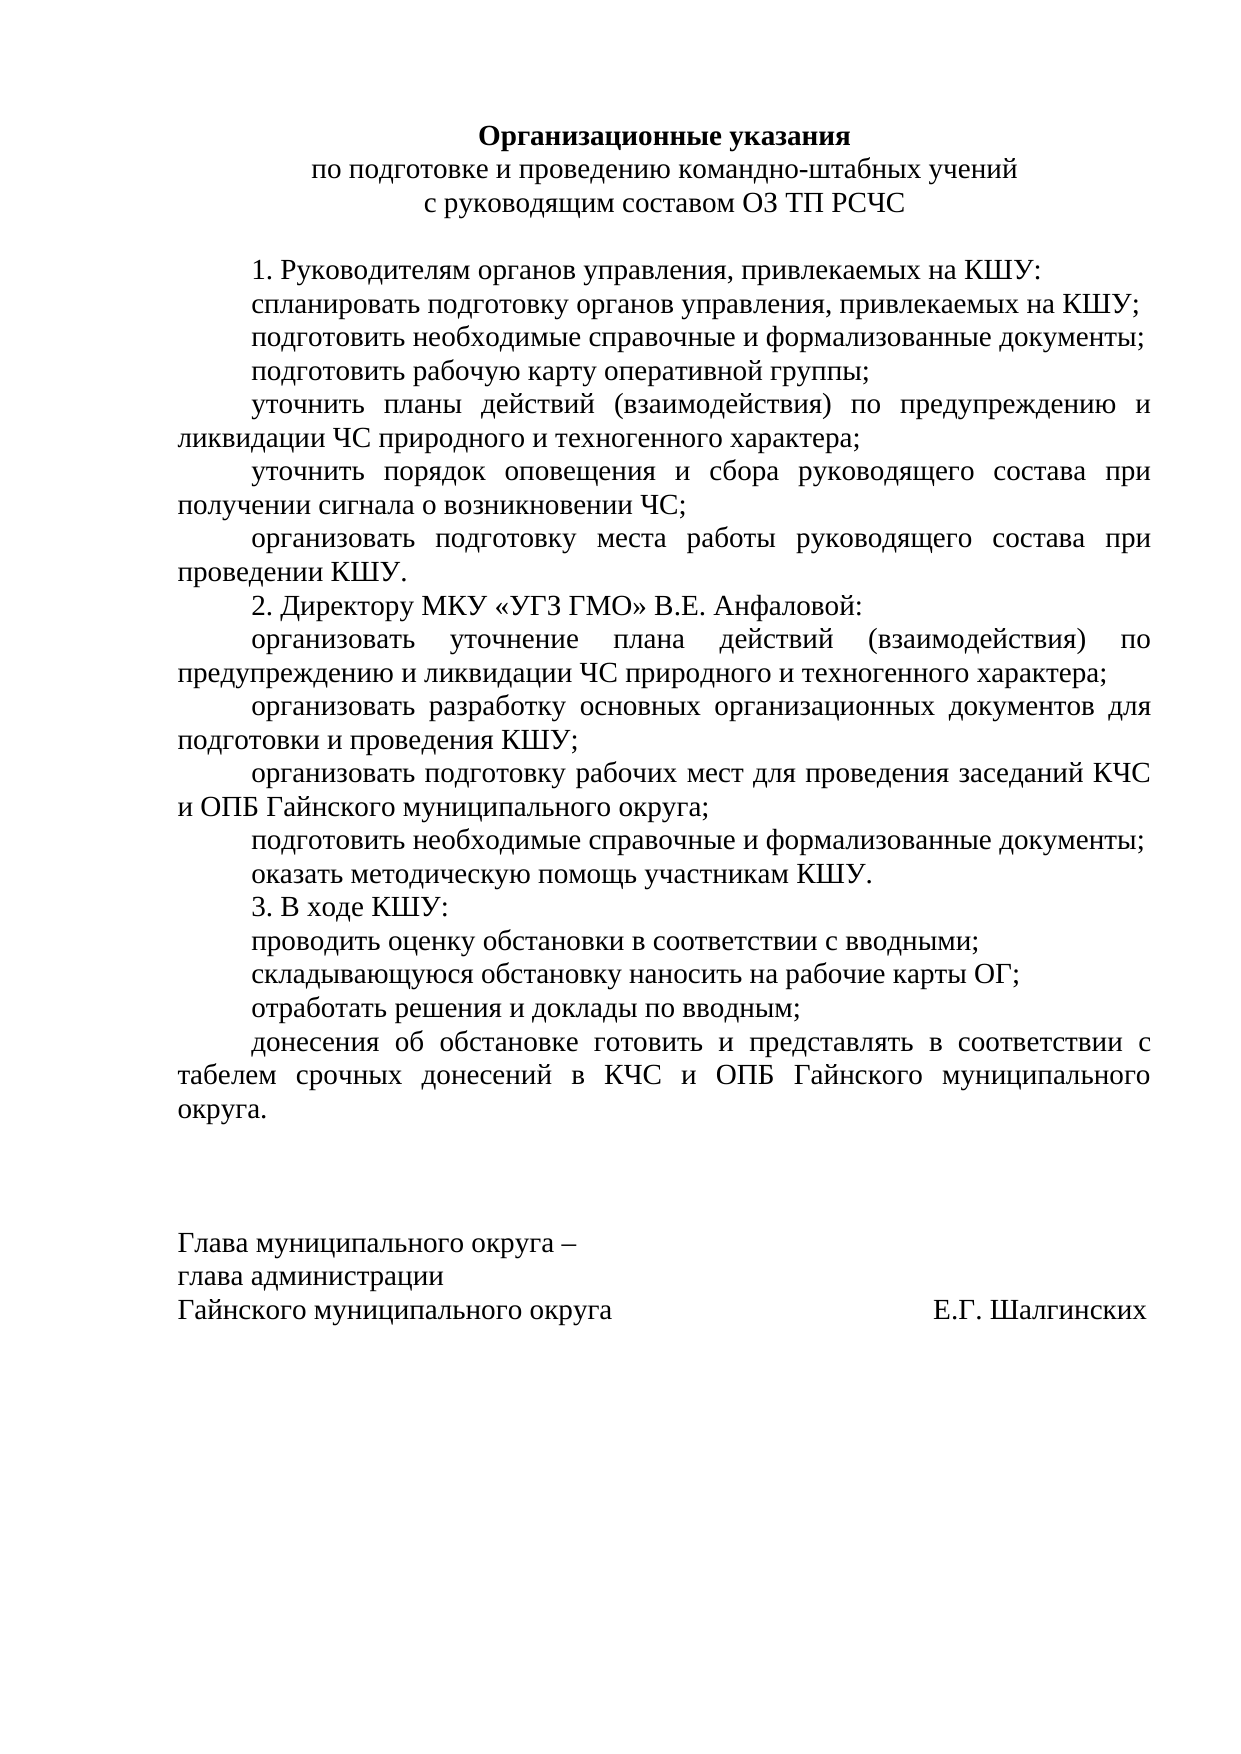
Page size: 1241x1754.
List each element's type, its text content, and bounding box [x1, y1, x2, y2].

text проводить оценку обстановки в соответствии с вводными; [177, 923, 1152, 957]
text организовать уточнение плана действий (взаимодействия) по предупреждению и ликвидации ЧС природного и техногенного характера; [177, 621, 1152, 688]
text уточнить планы действий (взаимодействия) по предупреждению и ликвидации ЧС природного и техногенного характера; [177, 386, 1152, 453]
text по подготовке и проведению командно-штабных учений [177, 152, 1152, 185]
text 3. В ходе КШУ: [177, 889, 1152, 923]
text отработать решения и доклады по вводным; [177, 990, 1152, 1024]
text глава администрации [177, 1258, 1152, 1292]
text с руководящим составом ОЗ ТП РСЧС [177, 185, 1152, 219]
text организовать подготовку места работы руководящего состава при проведении КШУ. [177, 521, 1152, 588]
text Организационные указания [177, 118, 1152, 152]
text подготовить рабочую карту оперативной группы; [177, 353, 1152, 386]
text подготовить необходимые справочные и формализованные документы; [177, 822, 1152, 856]
text спланировать подготовку органов управления, привлекаемых на КШУ; [177, 286, 1152, 319]
text складывающуюся обстановку наносить на рабочие карты ОГ; [177, 957, 1152, 990]
text организовать подготовку рабочих мест для проведения заседаний КЧС и ОПБ Гайнского муниципального округа; [177, 755, 1152, 822]
text подготовить необходимые справочные и формализованные документы; [177, 319, 1152, 353]
text организовать разработку основных организационных документов для подготовки и проведения КШУ; [177, 688, 1152, 755]
text 1. Руководителям органов управления, привлекаемых на КШУ: [177, 252, 1152, 286]
text донесения об обстановке готовить и представлять в соответствии с табелем срочных донесений в КЧС и ОПБ Гайнского муниципального округа. [177, 1024, 1152, 1124]
text оказать методическую помощь участникам КШУ. [177, 856, 1152, 889]
text 2. Директору МКУ «УГЗ ГМО» В.Е. Анфаловой: [177, 588, 1152, 621]
text Глава муниципального округа – [177, 1225, 1152, 1258]
text уточнить порядок оповещения и сбора руководящего состава при получении сигнала о возникновении ЧС; [177, 453, 1152, 521]
text Гайнского муниципального округа Е.Г. Шалгинских [177, 1292, 1152, 1326]
